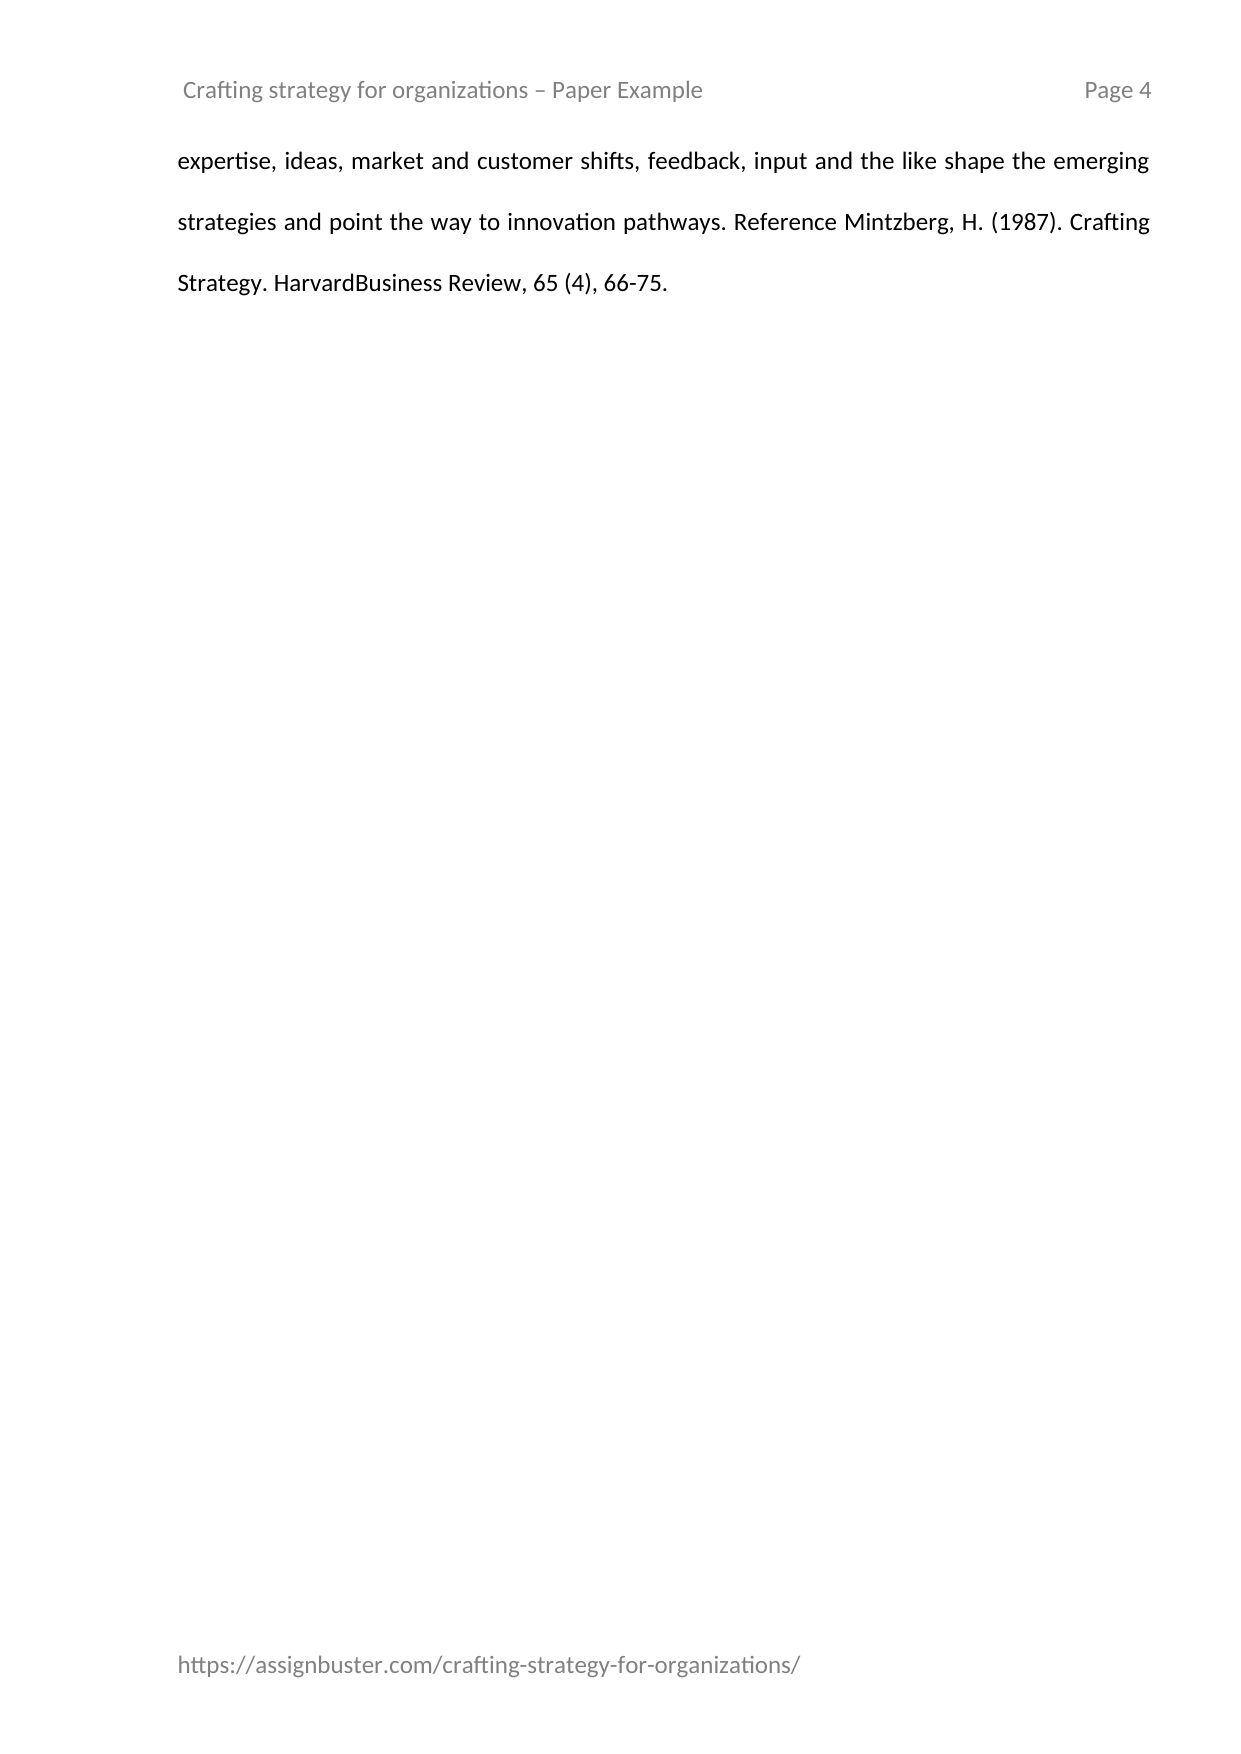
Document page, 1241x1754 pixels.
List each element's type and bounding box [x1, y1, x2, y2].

text [177, 145, 1152, 298]
